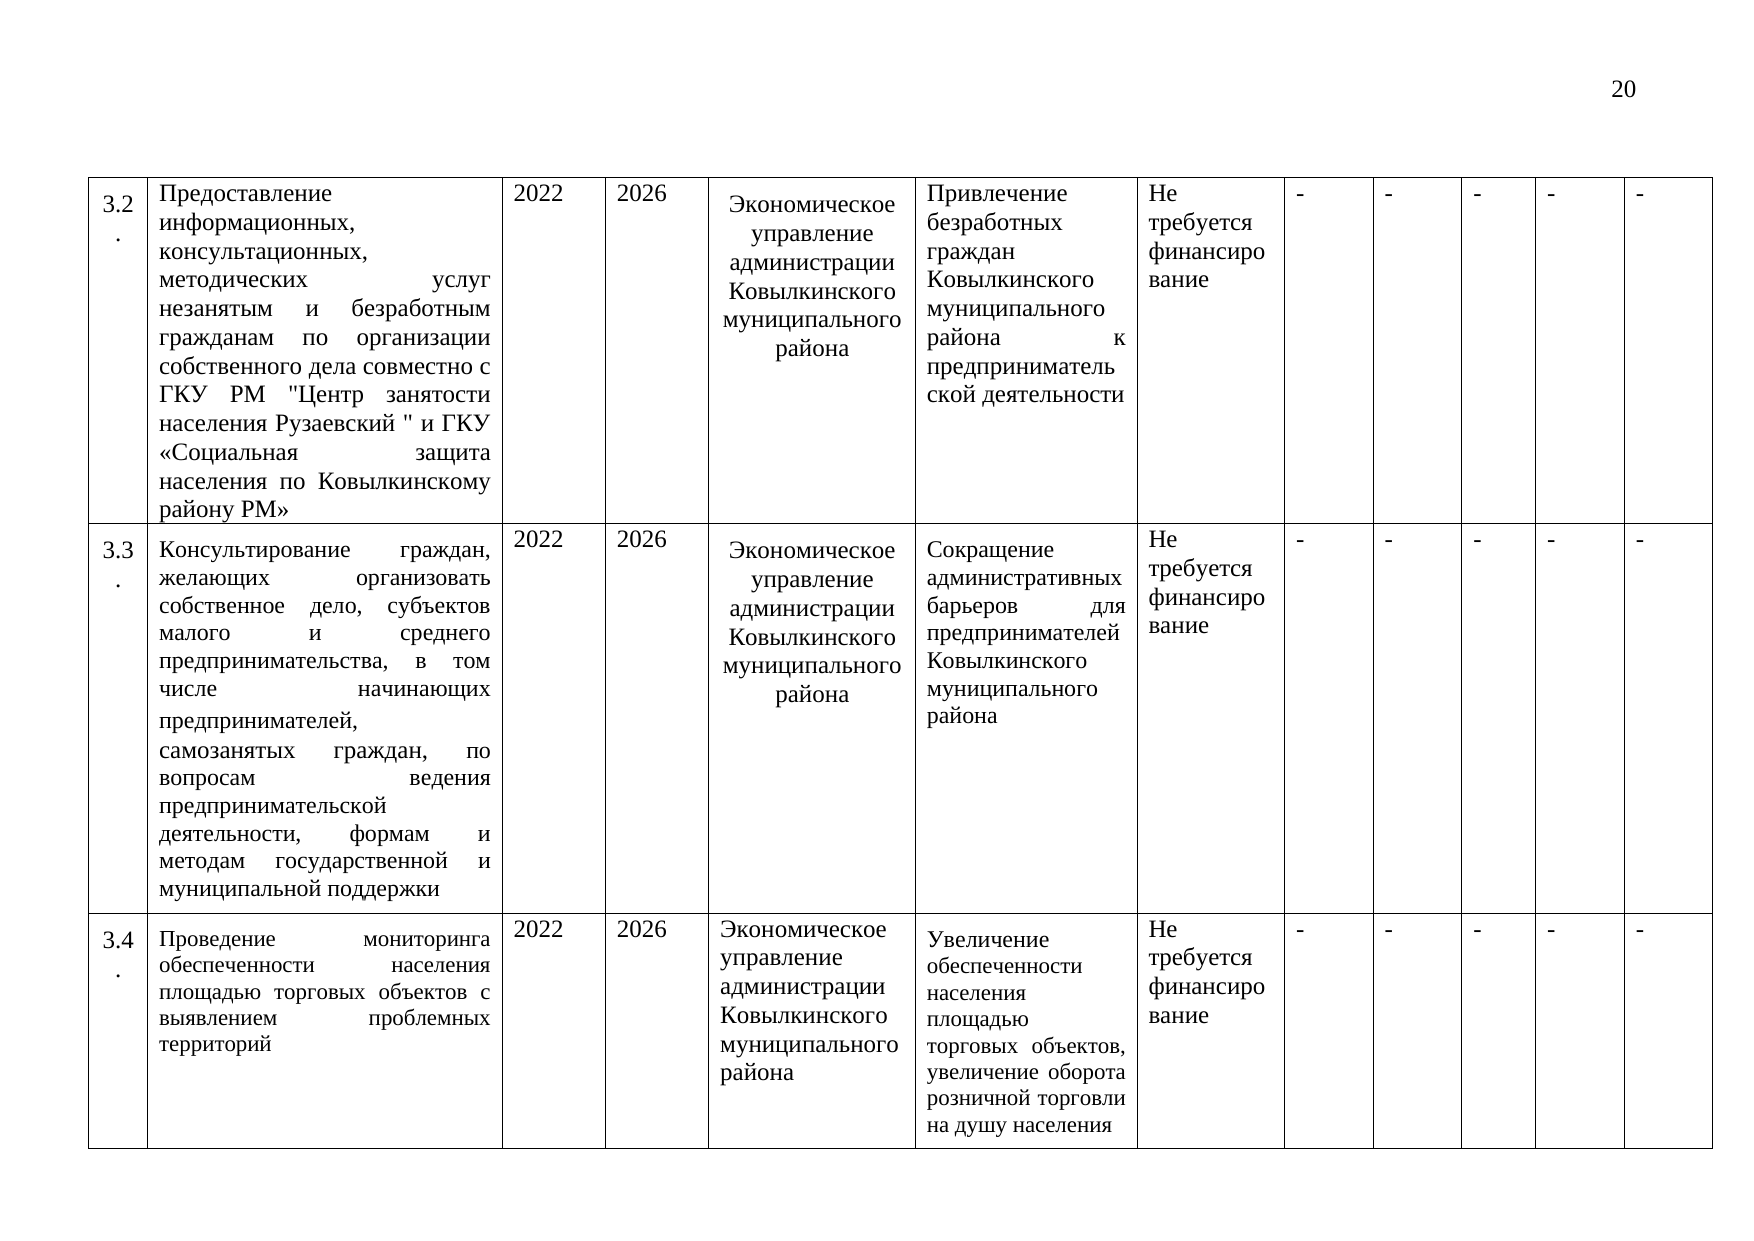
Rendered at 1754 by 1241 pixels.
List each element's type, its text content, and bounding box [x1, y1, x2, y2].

table_cell - [1374, 178, 1461, 523]
table_cell 2026 [606, 524, 708, 913]
table_cell Привлечение безработных граждан Ковылкинского муниципального района к предпринимательской деятельности [916, 178, 1137, 523]
table_cell Сокращение административных барьеров для предпринимателей Ковылкинского муниципального района [916, 524, 1137, 913]
table_cell 2026 [606, 178, 708, 523]
table_cell - [1374, 524, 1461, 913]
table_cell - [1462, 178, 1535, 523]
table_cell 2022 [503, 524, 605, 913]
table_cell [709, 178, 915, 523]
table_cell Экономическое управление администрации Ковылкинского муниципального района [709, 524, 915, 913]
table_cell - [1625, 178, 1712, 523]
table_cell 2026 [606, 914, 708, 1148]
table_cell - [1374, 914, 1461, 1148]
table_cell Не требуется финансирование [1138, 524, 1284, 913]
table_cell - [1285, 178, 1373, 523]
table_cell - [1285, 524, 1373, 913]
table_cell - [1462, 914, 1535, 1148]
table_cell - [1536, 524, 1624, 913]
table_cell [1138, 178, 1284, 523]
table_cell 3.2. [89, 178, 147, 523]
table_cell - [1625, 524, 1712, 913]
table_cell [1138, 914, 1284, 1148]
table_cell - [1625, 914, 1712, 1148]
table_cell 3.4. [89, 914, 147, 1148]
table_cell Предоставление информационных, консультационных, методических услуг незанятым и безработным гражданам по организации собственного дела совместно с ГКУ РМ "Центр занятости населения Рузаевский " и ГКУ «Социальная защита населения по Ковылкинскому району РМ» [148, 178, 502, 523]
table_cell - [1536, 914, 1624, 1148]
table_cell Увеличение обеспеченности населения площадью торговых объектов, увеличение оборота розничной торговли на душу населения [916, 914, 1137, 1148]
table_cell 3.3. [89, 524, 147, 913]
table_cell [709, 914, 915, 1148]
table_cell - [1285, 914, 1373, 1148]
table_cell - [1462, 524, 1535, 913]
table_cell - [1536, 178, 1624, 523]
table_cell 2022 [503, 914, 605, 1148]
table_cell Консультирование граждан, желающих организовать собственное дело, субъектов малого и среднего предпринимательства, в том числе начинающих предпринимателей, самозанятых граждан, по вопросам ведения предпринимательской деятельности, формам и методам государственной и муниципальной поддержки [148, 524, 502, 913]
table_cell 2022 [503, 178, 605, 523]
table_cell Проведение мониторинга обеспеченности населения площадью торговых объектов с выявлением проблемных территорий [148, 914, 502, 1148]
